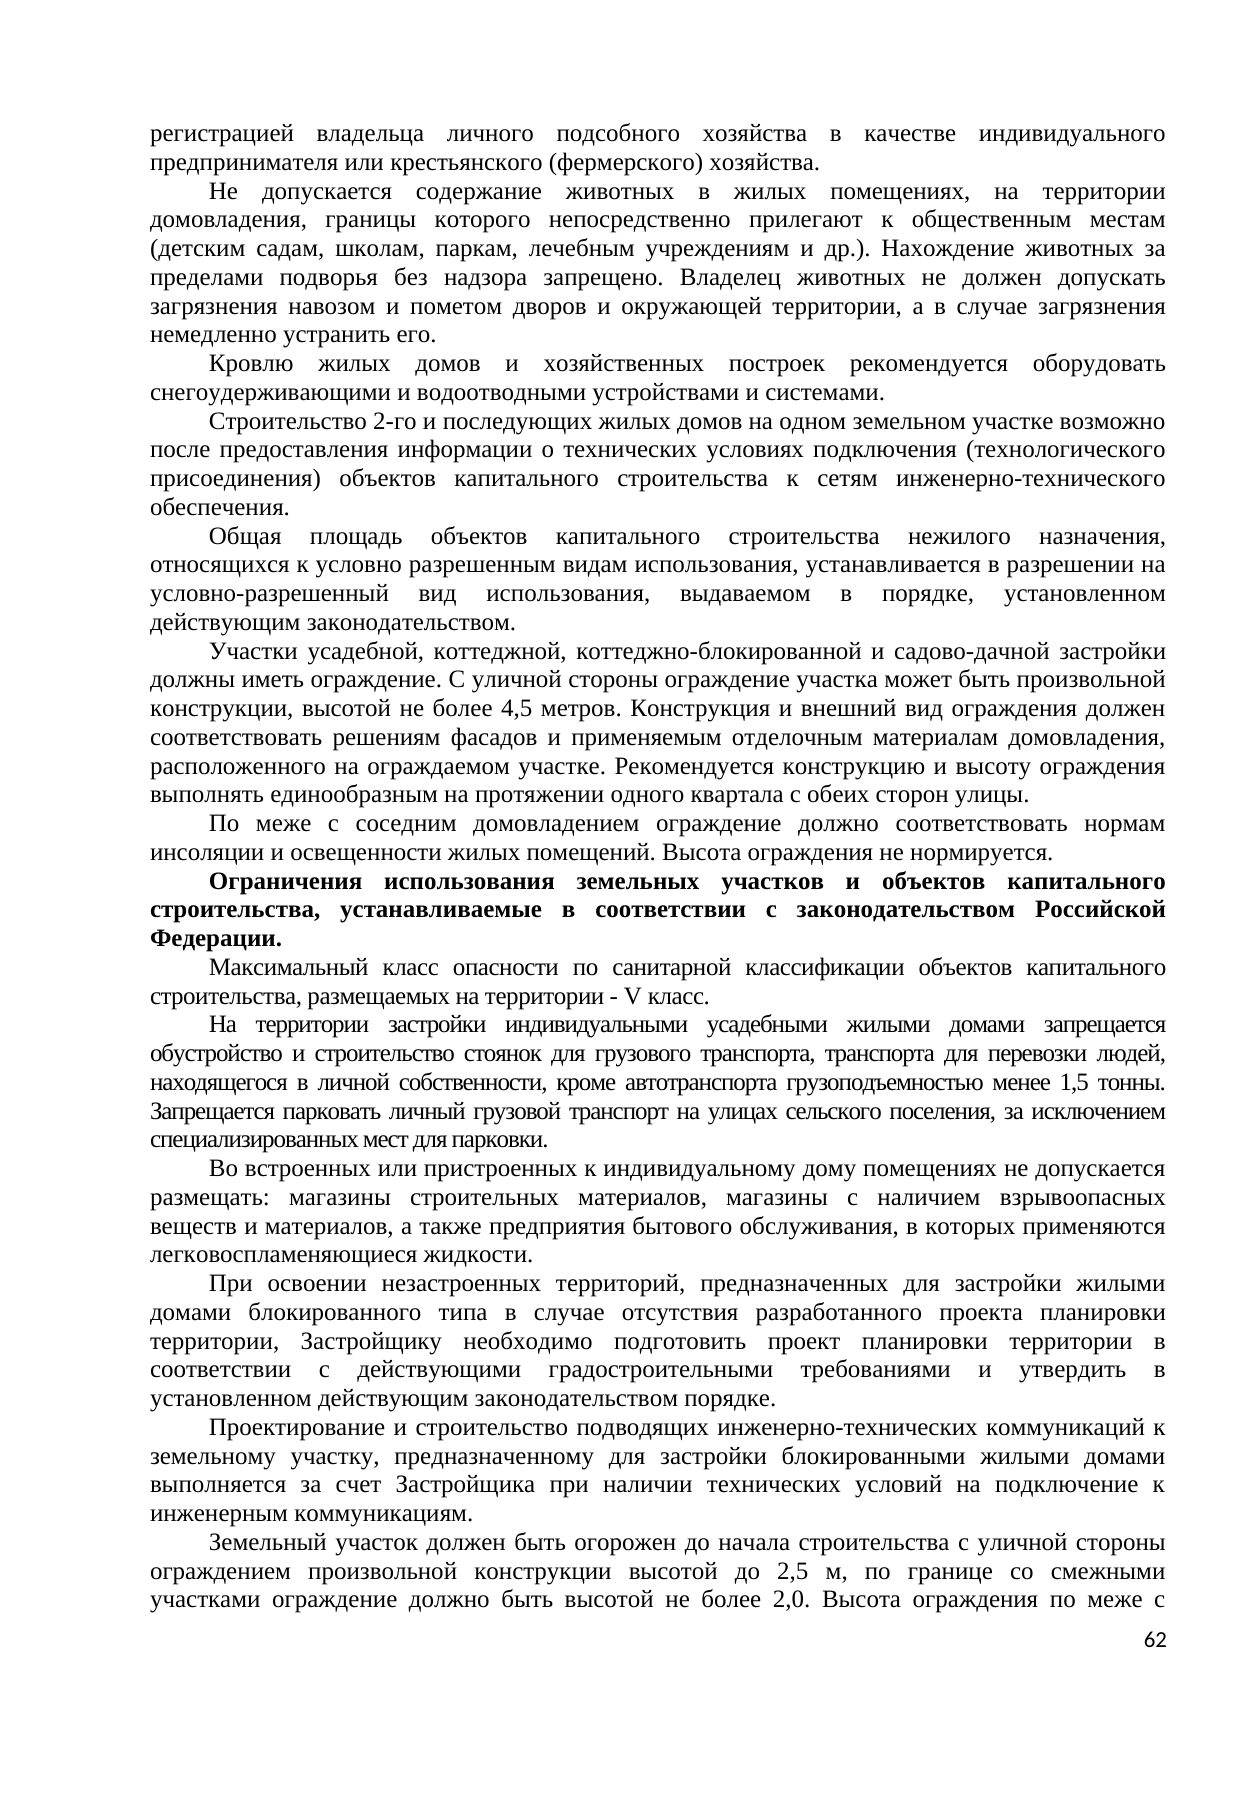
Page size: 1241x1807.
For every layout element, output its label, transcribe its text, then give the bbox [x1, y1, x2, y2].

text Максимальный класс опасности по санитарной классификации объектов капитального строительства, размещаемых на территории - V класс. [150, 952, 1167, 1009]
text Участки усадебной, коттеджной, коттеджно-блокированной и садово-дачной застройки должны иметь ограждение. С уличной стороны ограждение участка может быть произвольной конструкции, высотой не более 4,5 метров. Конструкция и внешний вид ограждения должен соответствовать решениям фасадов и применяемым отделочным материалам домовладения, расположенного на ограждаемом участке. Рекомендуется конструкцию и высоту ограждения выполнять единообразным на протяжении одного квартала с обеих сторон улицы. [150, 722, 1167, 808]
text На территории застройки индивидуальными усадебными жилыми домами запрещается обустройство и строительство стоянок для грузового транспорта, транспорта для перевозки людей, находящегося в личной собственности, кроме автотранспорта грузоподъемностью менее 1,5 тонны. Запрещается парковать личный грузовой транспорт на улицах сельского поселения, за исключением специализированных мест для парковки. [150, 1009, 1167, 1153]
text Проектирование и строительство подводящих инженерно-технических коммуникаций к земельному участку, предназначенному для застройки блокированными жилыми домами выполняется за счет Застройщика при наличии технических условий на подключение к инженерным коммуникациям. [150, 1412, 1167, 1527]
text Ограничения использования земельных участков и объектов капитального строительства, устанавливаемые в соответствии с законодательством Российской Федерации. [150, 866, 1167, 952]
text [150, 118, 1167, 176]
text Во встроенных или пристроенных к индивидуальному дому помещениях не допускается размещать: магазины строительных материалов, магазины с наличием взрывоопасных веществ и материалов, а также предприятия бытового обслуживания, в которых применяются легковоспламеняющиеся жидкости. [150, 1153, 1167, 1268]
text Строительство 2-го и последующих жилых домов на одном земельном участке возможно после предоставления информации о технических условиях подключения (технологического присоединения) объектов капитального строительства к сетям инженерно-технического обеспечения. [150, 406, 1167, 521]
text Кровлю жилых домов и хозяйственных построек рекомендуется оборудовать снегоудерживающими и водоотводными устройствами и системами. [150, 348, 1167, 406]
text Не допускается содержание животных в жилых помещениях, на территории домовладения, границы которого непосредственно прилегают к общественным местам (детским садам, школам, паркам, лечебным учреждениям и др.). Нахождение животных за пределами подворья без надзора запрещено. Владелец животных не должен допускать загрязнения навозом и пометом дворов и окружающей территории, а в случае загрязнения немедленно устранить его. [150, 176, 1167, 348]
text По меже с соседним домовладением ограждение должно соответствовать нормам инсоляции и освещенности жилых помещений. Высота ограждения не нормируется. [150, 808, 1167, 866]
text При освоении незастроенных территорий, предназначенных для застройки жилыми домами блокированного типа в случае отсутствия разработанного проекта планировки территории, Застройщику необходимо подготовить проект планировки территории в соответствии с действующими градостроительными требованиями и утвердить в установленном действующим законодательством порядке. [150, 1268, 1167, 1412]
text Общая площадь объектов капитального строительства нежилого назначения, относящихся к условно разрешенным видам использования, устанавливается в разрешении на условно-разрешенный вид использования, выдаваемом в порядке, установленном действующим законодательством. [150, 521, 1167, 636]
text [150, 1527, 1167, 1613]
